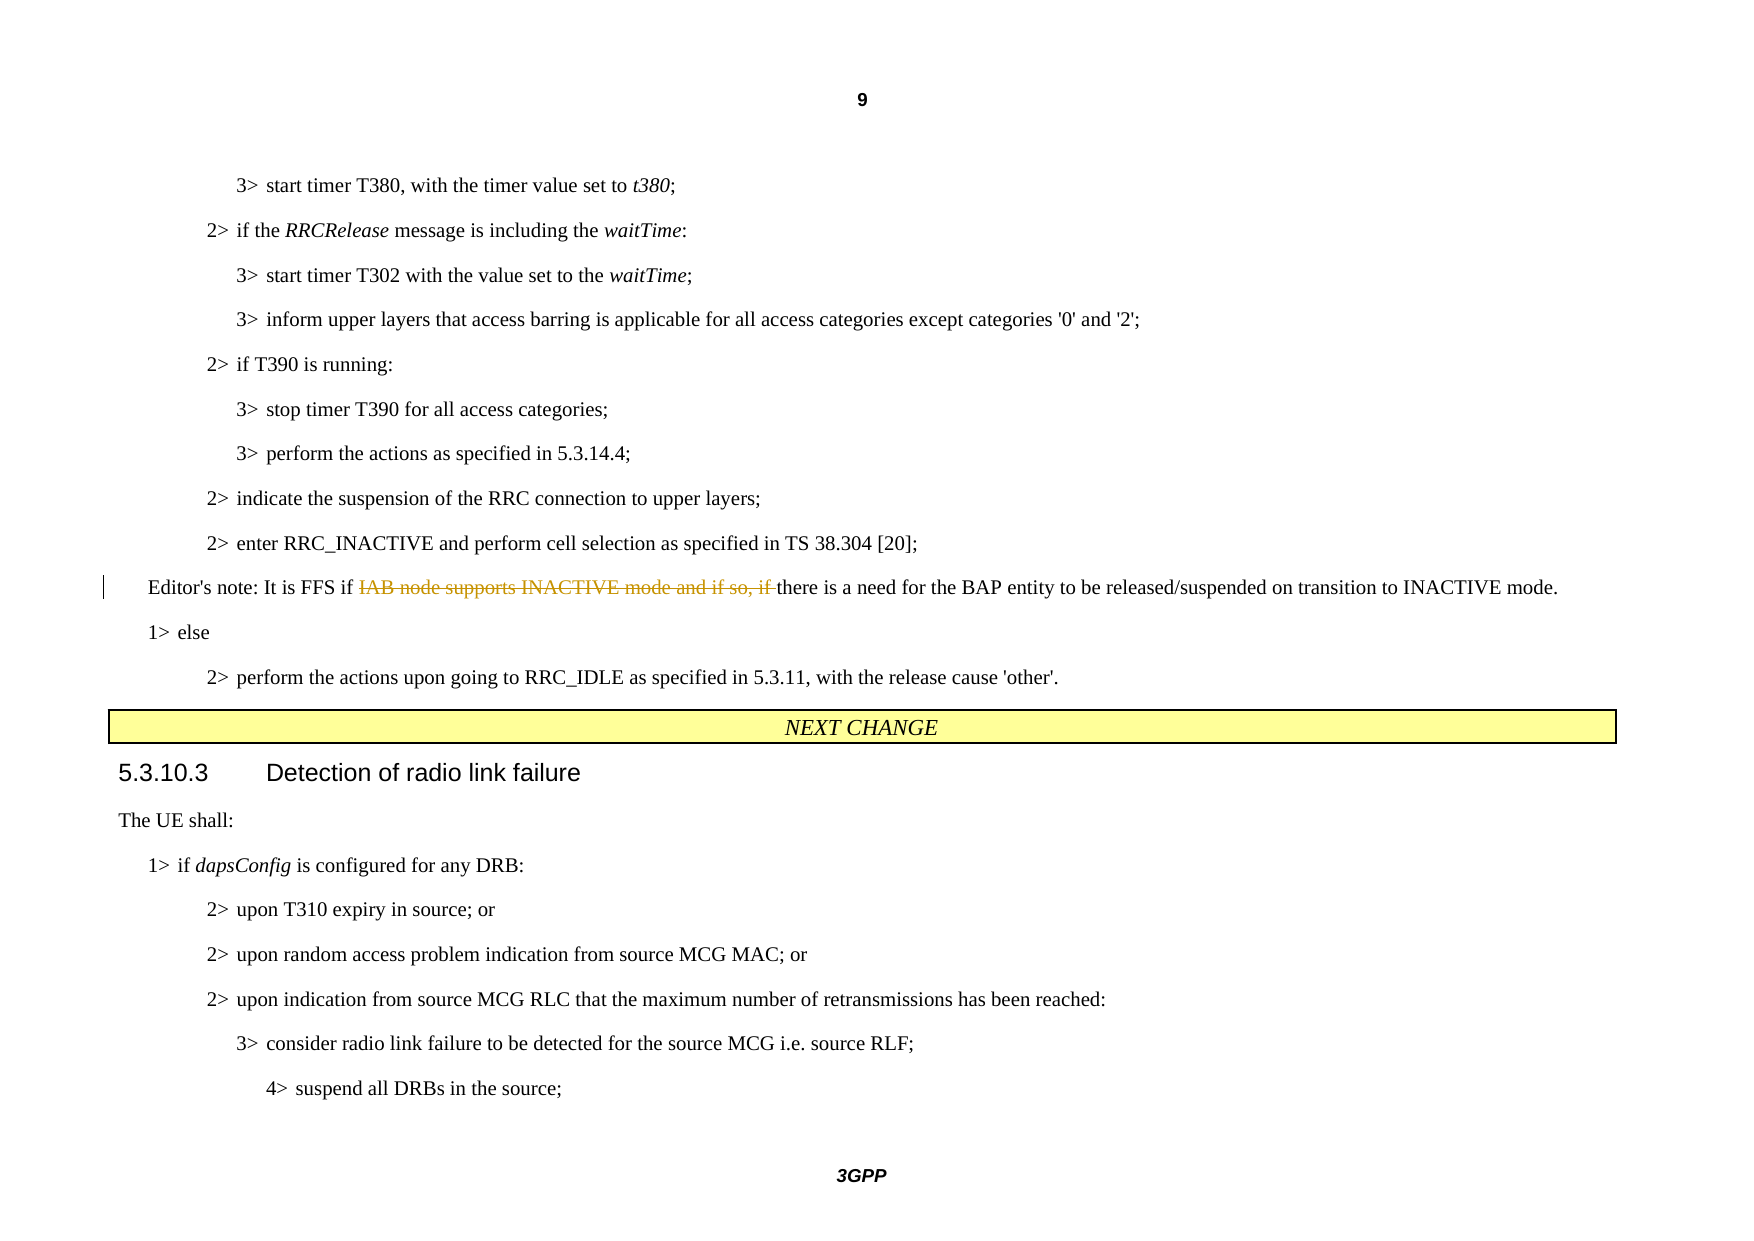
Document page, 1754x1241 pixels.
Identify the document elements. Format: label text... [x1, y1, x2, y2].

text 2> upon T310 expiry in source; or [207, 897, 1606, 921]
text 2> perform the actions upon going to RRC_IDLE as specified in 5.3.11, with the release cause 'other'. [207, 665, 1606, 689]
text 3> consider radio link failure to be detected for the source MCG i.e. source RLF; [236, 1031, 1606, 1055]
text The UE shall: [118, 808, 1606, 832]
text 3> inform upper layers that access barring is applicable for all access categories except categories '0' and '2'; [236, 307, 1606, 331]
text 3> stop timer T390 for all access categories; [236, 397, 1606, 421]
subtitle 5.3.10.3 Detection of radio link failure [118, 758, 1606, 787]
text 2> upon random access problem indication from source MCG MAC; or [207, 942, 1606, 966]
text 2> if the RRCRelease message is including the waitTime: [207, 218, 1606, 242]
text 1> else [148, 620, 1606, 644]
text NEXT CHANGE [110, 711, 1615, 742]
text 2> indicate the suspension of the RRC connection to upper layers; [207, 486, 1606, 510]
text 2> upon indication from source MCG RLC that the maximum number of retransmissions has been reached: [207, 987, 1606, 1011]
text 4> suspend all DRBs in the source; [266, 1076, 1606, 1100]
text 2> if T390 is running: [207, 352, 1606, 376]
text 1> if dapsConfig is configured for any DRB: [148, 853, 1606, 877]
text Editor's note: It is FFS if there is a need for the BAP entity to be released/suspended on transition to INACTIVE mode. [148, 575, 1606, 599]
text 3> start timer T302 with the value set to the waitTime; [236, 262, 1606, 287]
text 3> start timer T380, with the timer value set to t380; [236, 173, 1606, 197]
text 2> enter RRC_INACTIVE and perform cell selection as specified in TS 38.304 [20]; [207, 531, 1606, 555]
text 3> perform the actions as specified in 5.3.14.4; [236, 441, 1606, 465]
